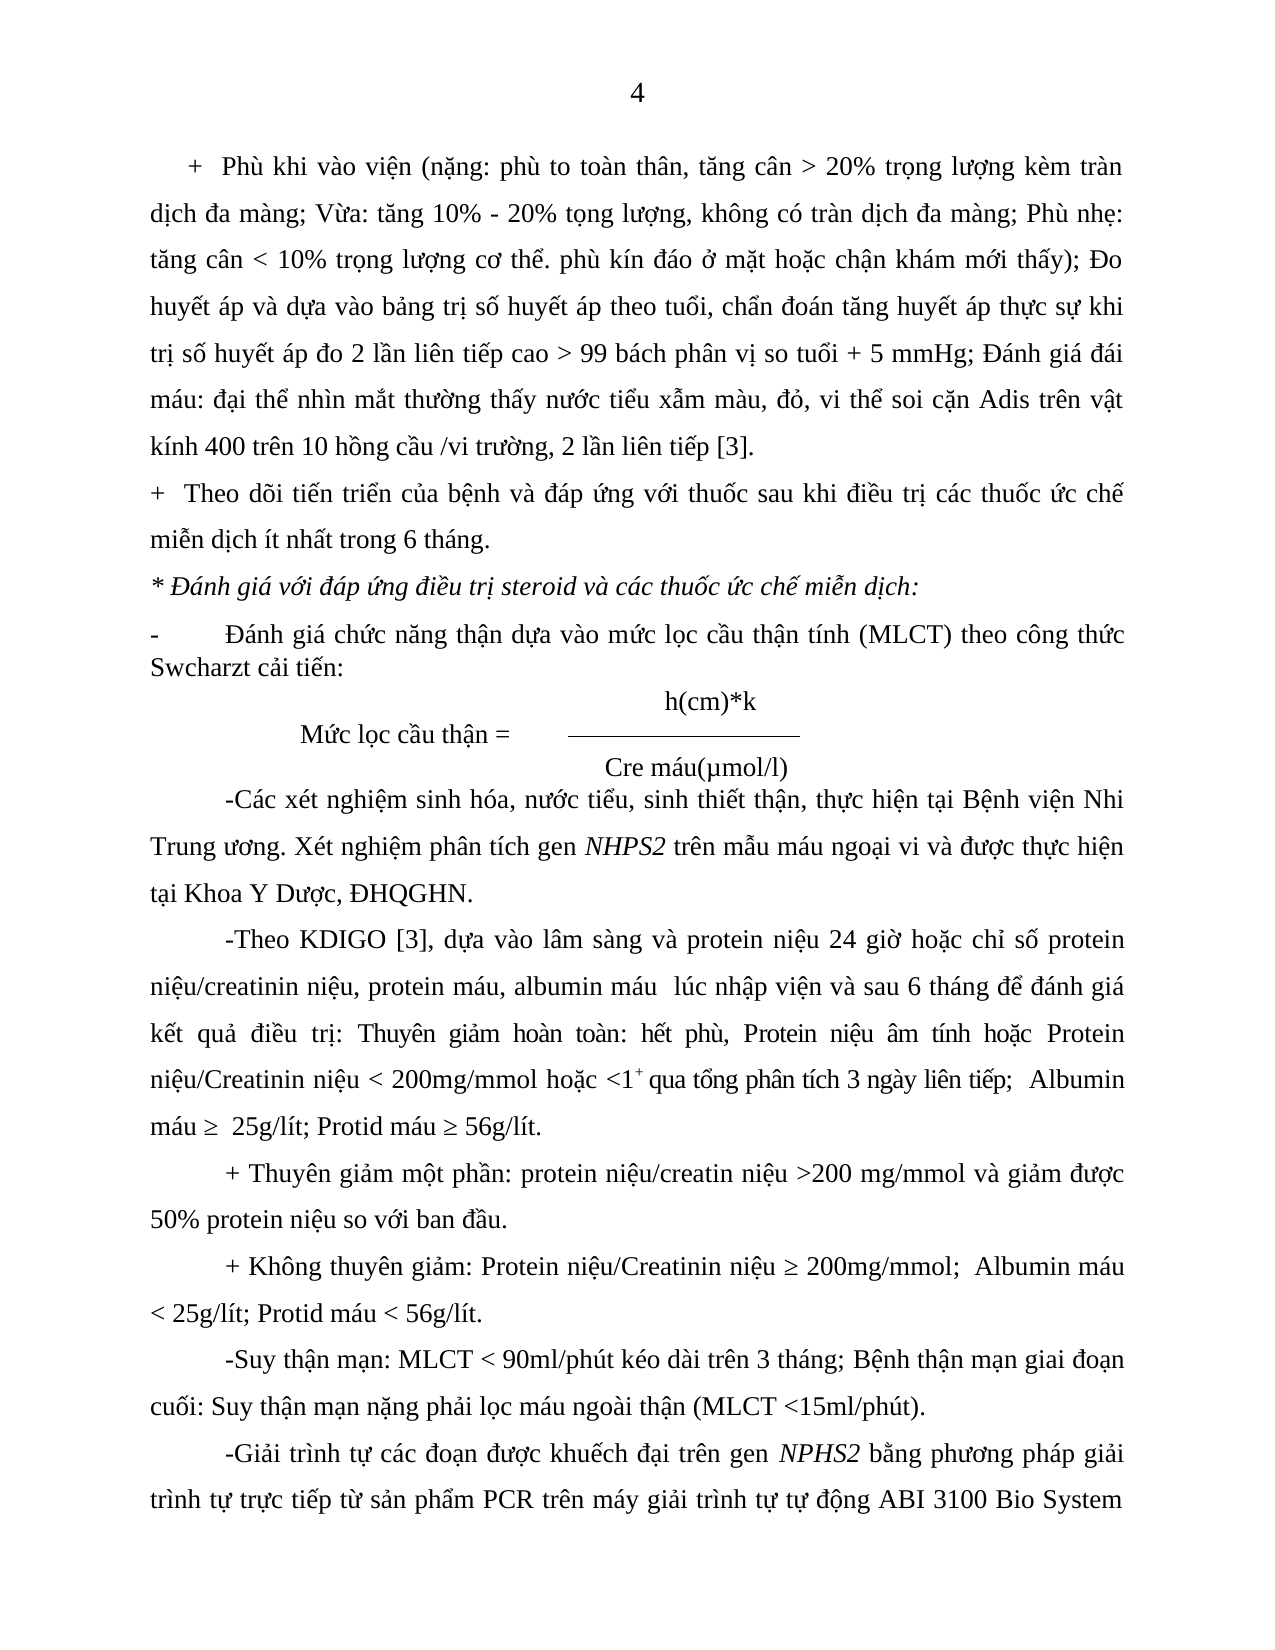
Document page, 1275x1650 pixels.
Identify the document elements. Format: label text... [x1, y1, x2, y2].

text + Không thuyên giảm: Protein niệu/Creatinin niệu ≥ 200mg/mmol; Albumin máu < 25g/lít; Protid máu < 56g/lít. [150, 1250, 1125, 1328]
text + Theo dõi tiến triển của bệnh và đáp ứng với thuốc sau khi điều trị các thuốc ức chế miễn dịch ít nhất trong 6 tháng. [150, 477, 1125, 554]
text + Thuyên giảm một phần: protein niệu/creatin niệu >200 mg/mmol và giảm được 50% protein niệu so với ban đầu. [150, 1157, 1125, 1234]
text h(cm)*k [150, 683, 1125, 717]
text * Đánh giá với đáp ứng điều trị steroid và các thuốc ức chế miễn dịch: [150, 570, 1125, 601]
text -Theo KDIGO [3], dựa vào lâm sàng và protein niệu 24 giờ hoặc chỉ số protein niệu/creatinin niệu, protein máu, albumin máu lúc nhập viện và sau 6 tháng để đánh giá kết quả điều trị: Thuyên giảm hoàn toàn: hết phù, Protein niệu âm tính hoặc Protein niệu/Creatinin niệu < 200mg/mmol hoặc <1+ qua tổng phân tích 3 ngày liên tiếp; Albumin máu ≥ 25g/lít; Protid máu ≥ 56g/lít. [150, 923, 1125, 1141]
text - Đánh giá chức năng thận dựa vào mức lọc cầu thận tính (MLCT) theo công thức Swcharzt cải tiến: [150, 617, 1125, 683]
text -Các xét nghiệm sinh hóa, nước tiểu, sinh thiết thận, thực hiện tại Bệnh viện Nhi Trung ương. Xét nghiệm phân tích gen NHPS2 trên mẫu máu ngoại vi và được thực hiện tại Khoa Y Dược, ĐHQGHN. [150, 783, 1125, 908]
text + Phù khi vào viện (nặng: phù to toàn thân, tăng cân > 20% trọng lượng kèm tràn dịch đa màng; Vừa: tăng 10% - 20% tọng lượng, không có tràn dịch đa màng; Phù nhẹ: tăng cân < 10% trọng lượng cơ thể. phù kín đáo ở mặt hoặc chận khám mới thấy); Đo huyết áp và dựa vào bảng trị số huyết áp theo tuổi, chẩn đoán tăng huyết áp thực sự khi trị số huyết áp đo 2 lần liên tiếp cao > 99 bách phân vị so tuổi + 5 mmHg; Đánh giá đái máu: đại thể nhìn mắt thường thấy nước tiểu xẫm màu, đỏ, vi thể soi cặn Adis trên vật kính 400 trên 10 hồng cầu /vi trường, 2 lần liên tiếp [3]. [150, 150, 1125, 461]
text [150, 1437, 1125, 1514]
text -Suy thận mạn: MLCT < 90ml/phút kéo dài trên 3 tháng; Bệnh thận mạn giai đoạn cuối: Suy thận mạn nặng phải lọc máu ngoài thận (MLCT <15ml/phút). [150, 1343, 1125, 1421]
text Mức lọc cầu thận = [300, 717, 1125, 750]
text Cre máu(µmol/l) [300, 750, 1125, 783]
